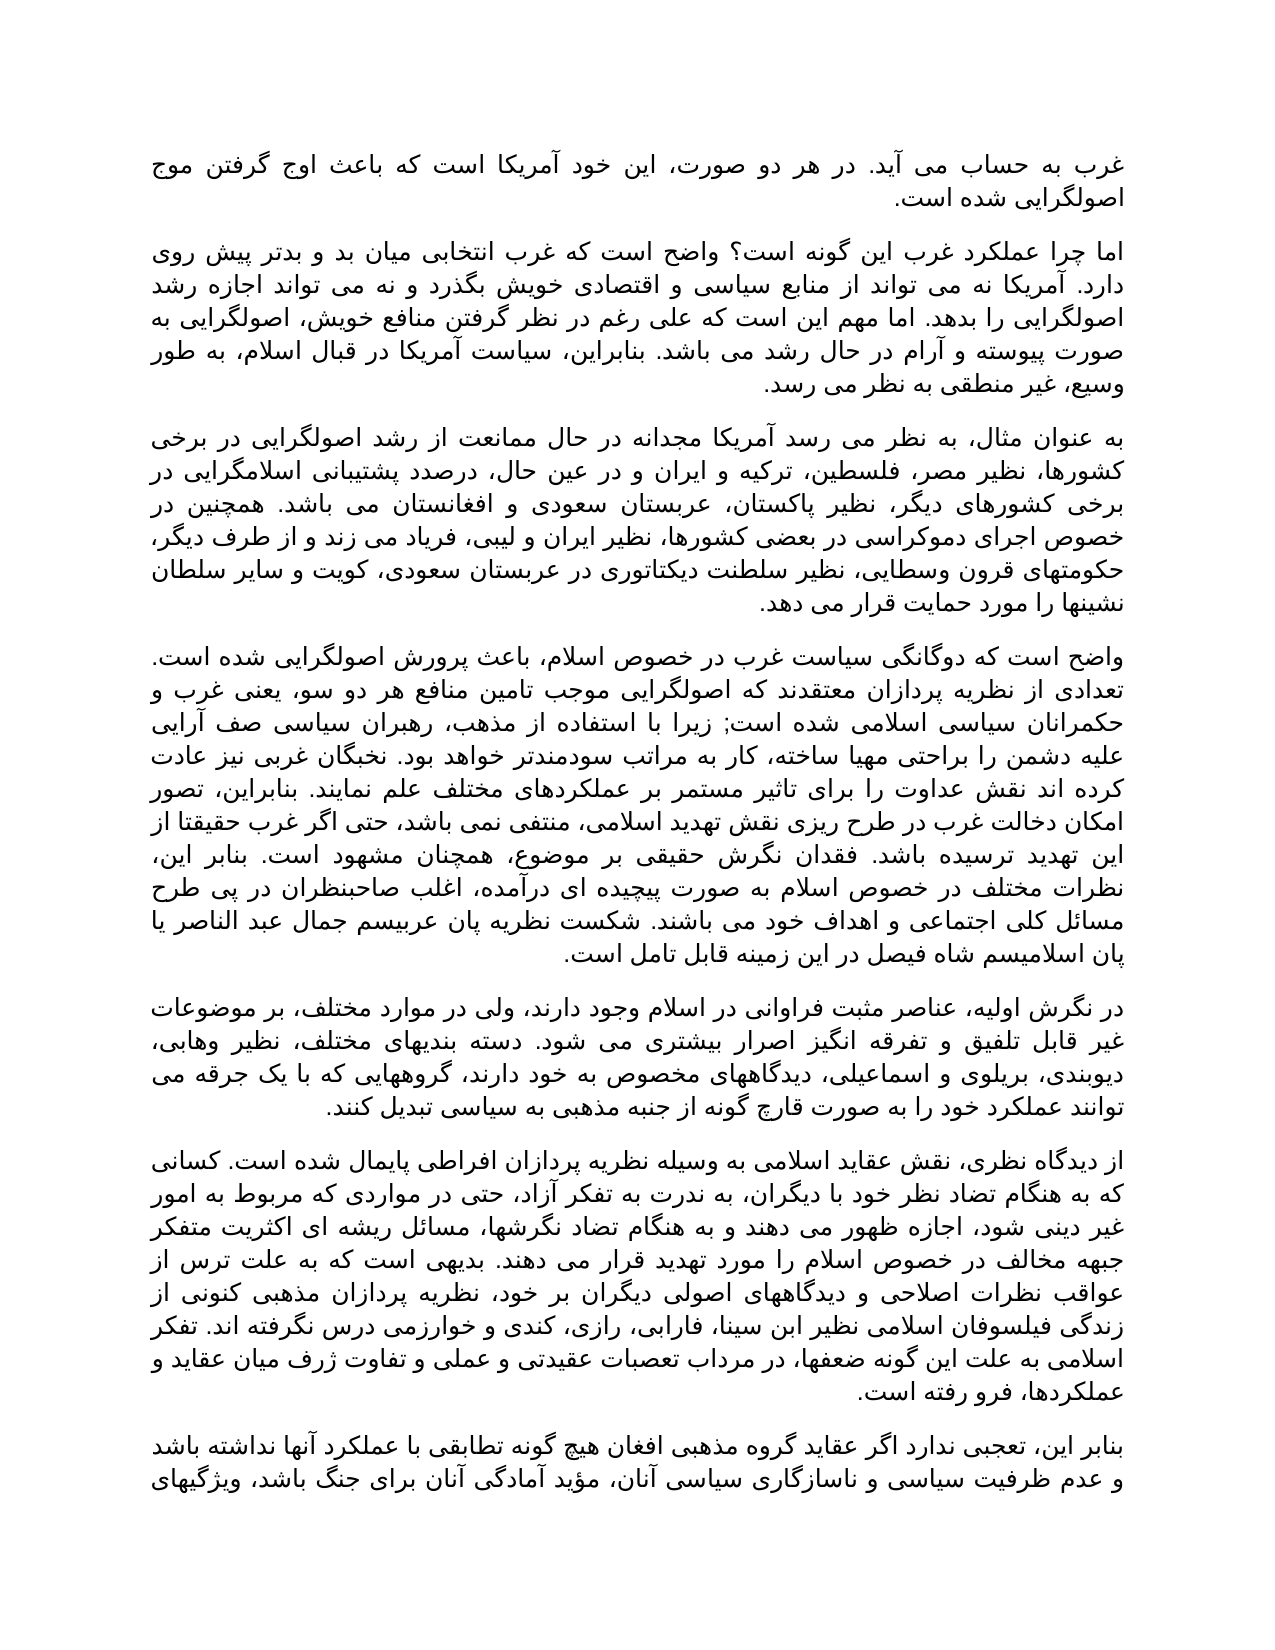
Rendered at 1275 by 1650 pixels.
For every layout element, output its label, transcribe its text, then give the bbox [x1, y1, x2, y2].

text اما چرا عملکرد غرب این گونه است؟ واضح است که غرب انتخابی میان بد و بدتر پیش روی دارد. آمریکا نه می تواند از منابع سیاسی و اقتصادی خویش بگذرد و نه می تواند اجازه رشد اصولگرایی را بدهد. اما مهم این است که علی رغم در نظر گرفتن منافع خویش، اصولگرایی به صورت پیوسته و آرام در حال رشد می باشد. بنابراین، سیاست آمریکا در قبال اسلام، به طور وسیع، غیر منطقی به نظر می رسد. [150, 237, 1125, 398]
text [150, 150, 1125, 212]
text واضح است که دوگانگی سیاست غرب در خصوص اسلام، باعث پرورش اصولگرایی شده است. تعدادی از نظریه پردازان معتقدند که اصولگرایی موجب تامین منافع هر دو سو، یعنی غرب و حکمرانان سیاسی اسلامی شده است; زیرا با استفاده از مذهب، رهبران سیاسی صف آرایی علیه دشمن را براحتی مهیا ساخته، کار به مراتب سودمندتر خواهد بود. نخبگان غربی نیز عادت کرده اند نقش عداوت را برای تاثیر مستمر بر عملکردهای مختلف علم نمایند. بنابراین، تصور امکان دخالت غرب در طرح ریزی نقش تهدید اسلامی، منتفی نمی باشد، حتی اگر غرب حقیقتا از این تهدید ترسیده باشد. فقدان نگرش حقیقی بر موضوع، همچنان مشهود است. بنابر این، نظرات مختلف در خصوص اسلام به صورت پیچیده ای درآمده، اغلب صاحبنظران در پی طرح مسائل کلی اجتماعی و اهداف خود می باشند. شکست نظریه پان عربیسم جمال عبد الناصر یا پان اسلامیسم شاه فیصل در این زمینه قابل تامل است. [150, 642, 1125, 968]
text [150, 1431, 1125, 1492]
text از دیدگاه نظری، نقش عقاید اسلامی به وسیله نظریه پردازان افراطی پایمال شده است. کسانی که به هنگام تضاد نظر خود با دیگران، به ندرت به تفکر آزاد، حتی در مواردی که مربوط به امور غیر دینی شود، اجازه ظهور می دهند و به هنگام تضاد نگرشها، مسائل ریشه ای اکثریت متفکر جبهه مخالف در خصوص اسلام را مورد تهدید قرار می دهند. بدیهی است که به علت ترس از عواقب نظرات اصلاحی و دیدگاههای اصولی دیگران بر خود، نظریه پردازان مذهبی کنونی از زندگی فیلسوفان اسلامی نظیر ابن سینا، فارابی، رازی، کندی و خوارزمی درس نگرفته اند. تفکر اسلامی به علت این گونه ضعفها، در مرداب تعصبات عقیدتی و عملی و تفاوت ژرف میان عقاید و عملکردها، فرو رفته است. [150, 1146, 1125, 1406]
text به عنوان مثال، به نظر می رسد آمریکا مجدانه در حال ممانعت از رشد اصولگرایی در برخی کشورها، نظیر مصر، فلسطین، ترکیه و ایران و در عین حال، درصدد پشتیبانی اسلامگرایی در برخی کشورهای دیگر، نظیر پاکستان، عربستان سعودی و افغانستان می باشد. همچنین در خصوص اجرای دموکراسی در بعضی کشورها، نظیر ایران و لیبی، فریاد می زند و از طرف دیگر، حکومتهای قرون وسطایی، نظیر سلطنت دیکتاتوری در عربستان سعودی، کویت و سایر سلطان نشینها را مورد حمایت قرار می دهد. [150, 423, 1125, 617]
text در نگرش اولیه، عناصر مثبت فراوانی در اسلام وجود دارند، ولی در موارد مختلف، بر موضوعات غیر قابل تلفیق و تفرقه انگیز اصرار بیشتری می شود. دسته بندیهای مختلف، نظیر وهابی، دیوبندی، بریلوی و اسماعیلی، دیدگاههای مخصوص به خود دارند، گروههایی که با یک جرقه می توانند عملکرد خود را به صورت قارچ گونه از جنبه مذهبی به سیاسی تبدیل کنند. [150, 993, 1125, 1121]
